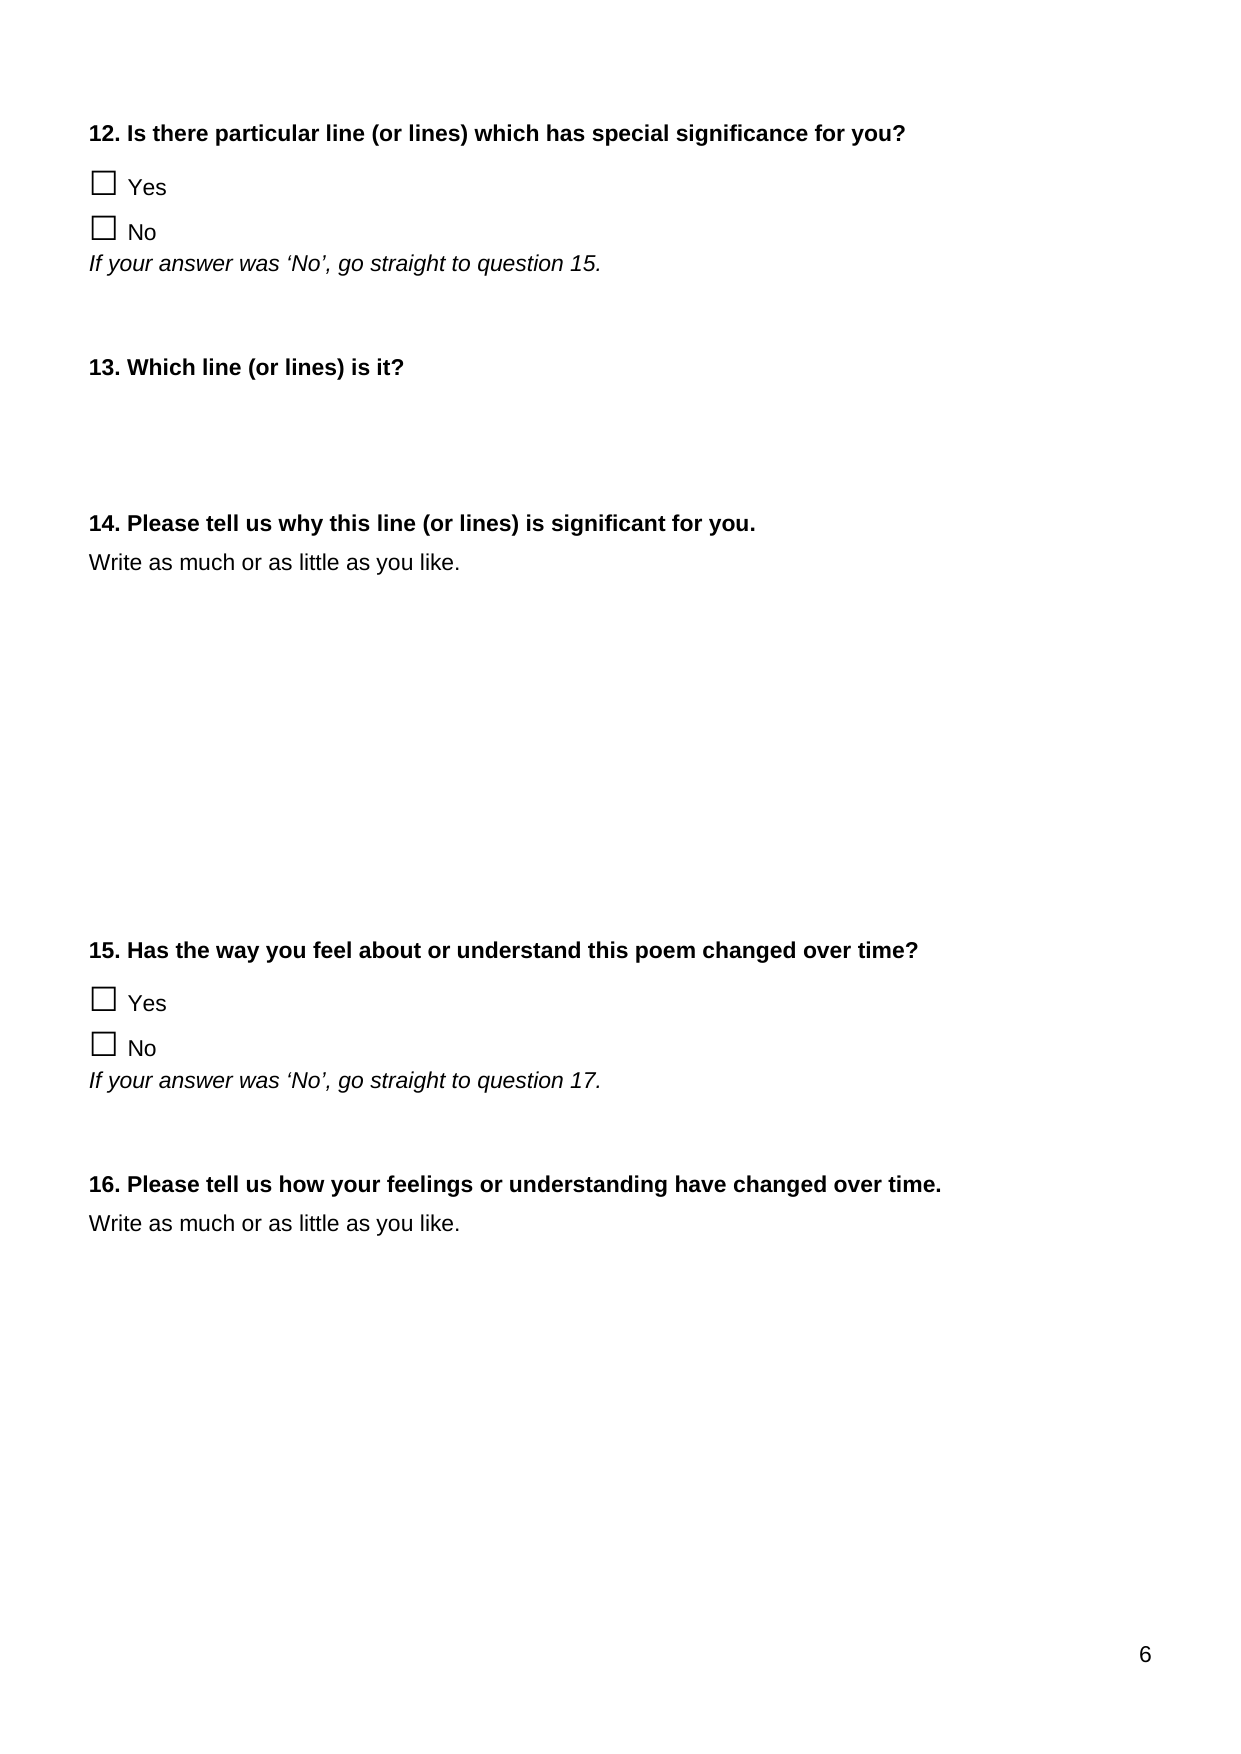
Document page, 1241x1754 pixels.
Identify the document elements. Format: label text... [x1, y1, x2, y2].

text 15. Has the way you feel about or understand this poem changed over time? [89, 937, 1152, 963]
text 16. Please tell us how your feelings or understanding have changed over time. [89, 1171, 1152, 1197]
text If your answer was ‘No’, go straight to question 17. [89, 1067, 1152, 1093]
text If your answer was ‘No’, go straight to question 15. [89, 250, 1152, 276]
text ☐ No [89, 1021, 1152, 1067]
text 12. Is there particular line (or lines) which has special significance for you? [89, 120, 1152, 147]
text 14. Please tell us why this line (or lines) is significant for you. [89, 509, 1152, 536]
text ☐ Yes [89, 159, 1152, 205]
text ☐ No [89, 205, 1152, 250]
text Write as much or as little as you like. [89, 1209, 1152, 1236]
text 13. Which line (or lines) is it? [89, 354, 1152, 381]
text ☐ Yes [89, 976, 1152, 1021]
text Write as much or as little as you like. [89, 548, 1152, 575]
